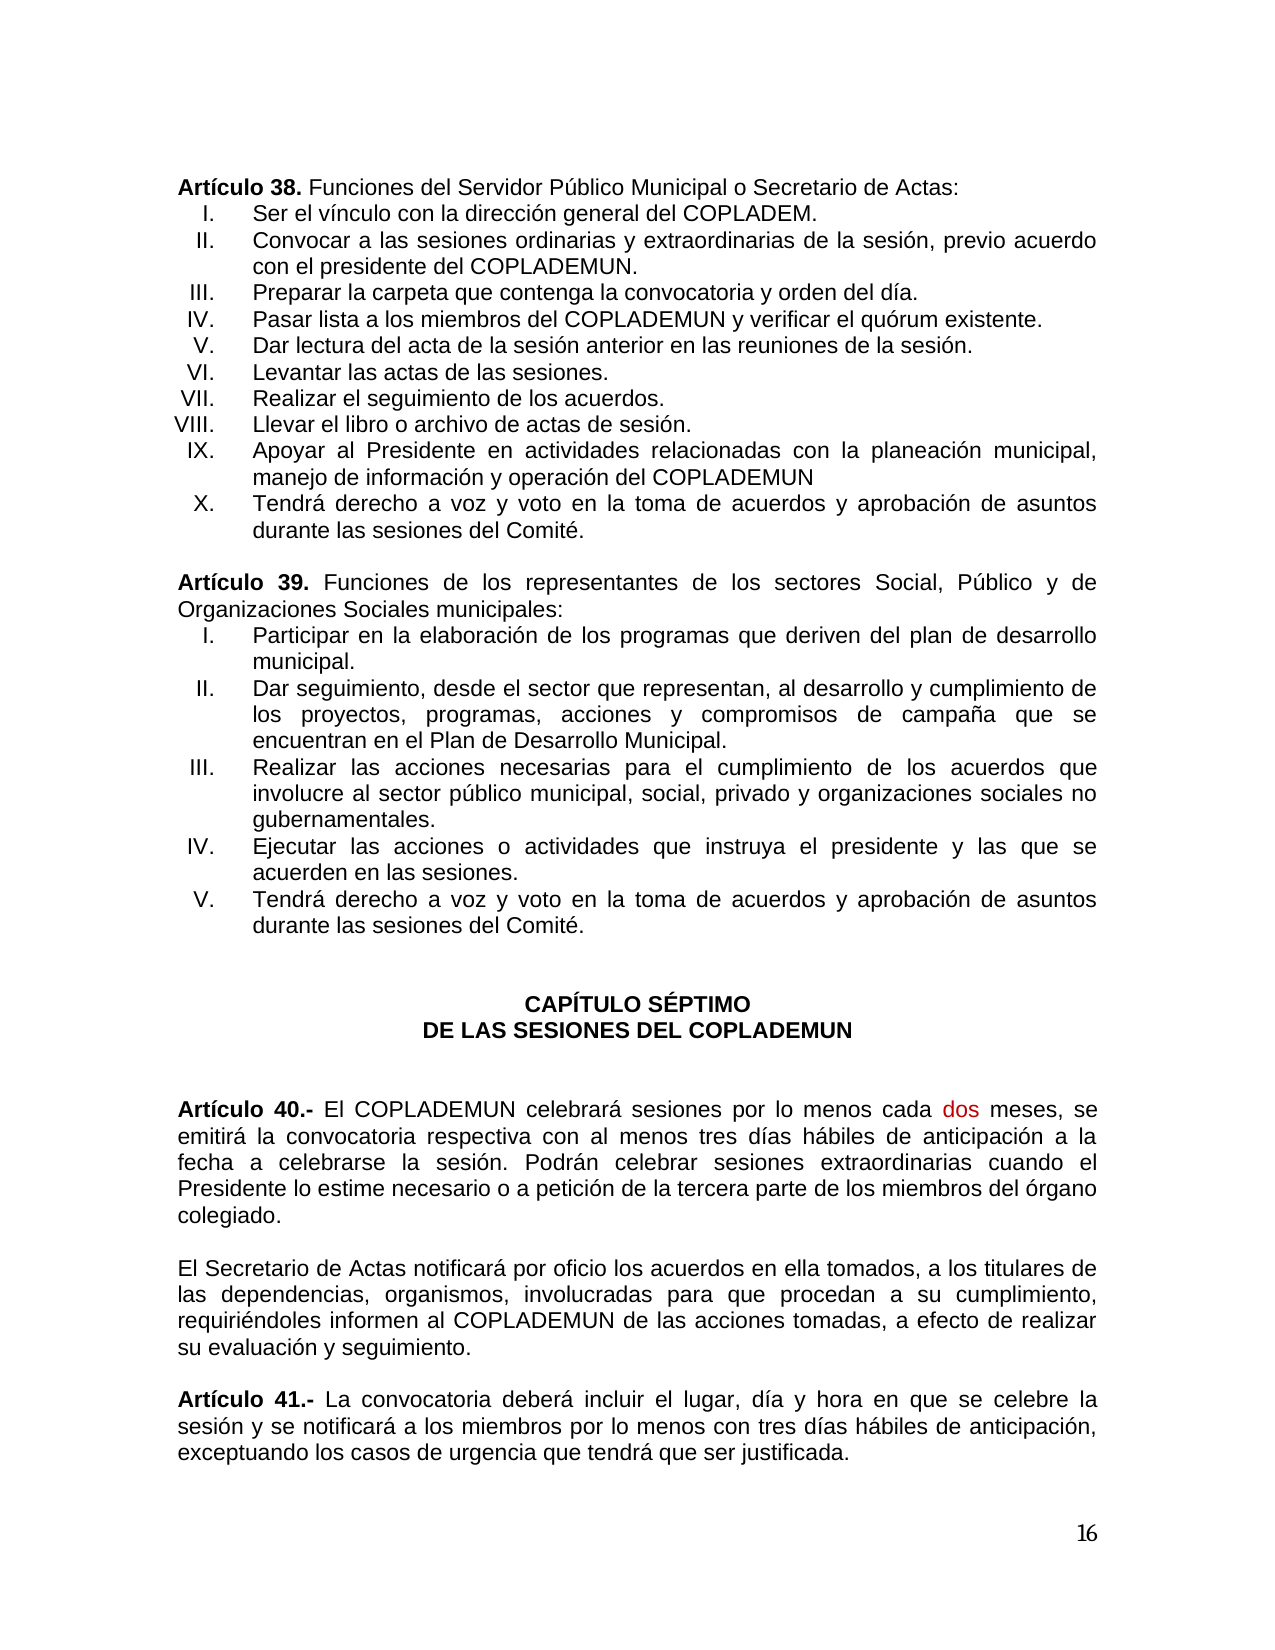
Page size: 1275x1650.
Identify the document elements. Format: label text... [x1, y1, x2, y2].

text Artículo 40.- El COPLADEMUN celebrará sesiones por lo menos cada dos meses, se emitirá la convocatoria respectiva con al menos tres días hábiles de anticipación a la fecha a celebrarse la sesión. Podrán celebrar sesiones extraordinarias cuando el Presidente lo estime necesario o a petición de la tercera parte de los miembros del órgano colegiado. [177, 1096, 1098, 1228]
list Dar seguimiento, desde el sector que representan, al desarrollo y cumplimiento de los proyectos, programas, acciones y compromisos de campaña que se encuentran en el Plan de Desarrollo Municipal. [215, 675, 1098, 754]
list Levantar las actas de las sesiones. [215, 358, 1098, 385]
list Dar lectura del acta de la sesión anterior en las reuniones de la sesión. [215, 332, 1098, 358]
list Llevar el libro o archivo de actas de sesión. [215, 411, 1098, 437]
list Realizar las acciones necesarias para el cumplimiento de los acuerdos que involucre al sector público municipal, social, privado y organizaciones sociales no gubernamentales. [215, 754, 1098, 833]
text El Secretario de Actas notificará por oficio los acuerdos en ella tomados, a los titulares de las dependencias, organismos, involucradas para que procedan a su cumplimiento, requiriéndoles informen al COPLADEMUN de las acciones tomadas, a efecto de realizar su evaluación y seguimiento. [177, 1254, 1098, 1360]
text DE LAS SESIONES DEL COPLADEMUN [177, 1017, 1098, 1044]
text Artículo 39. Funciones de los representantes de los sectores Social, Público y de Organizaciones Sociales municipales: [177, 569, 1098, 622]
list Convocar a las sesiones ordinarias y extraordinarias de la sesión, previo acuerdo con el presidente del COPLADEMUN. [215, 227, 1098, 279]
list Tendrá derecho a voz y voto en la toma de acuerdos y aprobación de asuntos durante las sesiones del Comité. [215, 490, 1098, 543]
list Ejecutar las acciones o actividades que instruya el presidente y las que se acuerden en las sesiones. [215, 833, 1098, 886]
text Artículo 38. Funciones del Servidor Público Municipal o Secretario de Actas: [177, 174, 1098, 200]
list Participar en la elaboración de los programas que deriven del plan de desarrollo municipal. [215, 622, 1098, 675]
text CAPÍTULO SÉPTIMO [177, 991, 1098, 1017]
list Ser el vínculo con la dirección general del COPLADEM. [215, 200, 1098, 227]
list Preparar la carpeta que contenga la convocatoria y orden del día. [215, 279, 1098, 306]
list Apoyar al Presidente en actividades relacionadas con la planeación municipal, manejo de información y operación del COPLADEMUN [215, 437, 1098, 490]
list Realizar el seguimiento de los acuerdos. [215, 385, 1098, 411]
list Tendrá derecho a voz y voto en la toma de acuerdos y aprobación de asuntos durante las sesiones del Comité. [215, 886, 1098, 938]
list Pasar lista a los miembros del COPLADEMUN y verificar el quórum existente. [215, 306, 1098, 332]
text Artículo 41.- La convocatoria deberá incluir el lugar, día y hora en que se celebre la sesión y se notificará a los miembros por lo menos con tres días hábiles de anticipación, exceptuando los casos de urgencia que tendrá que ser justificada. [177, 1386, 1098, 1465]
